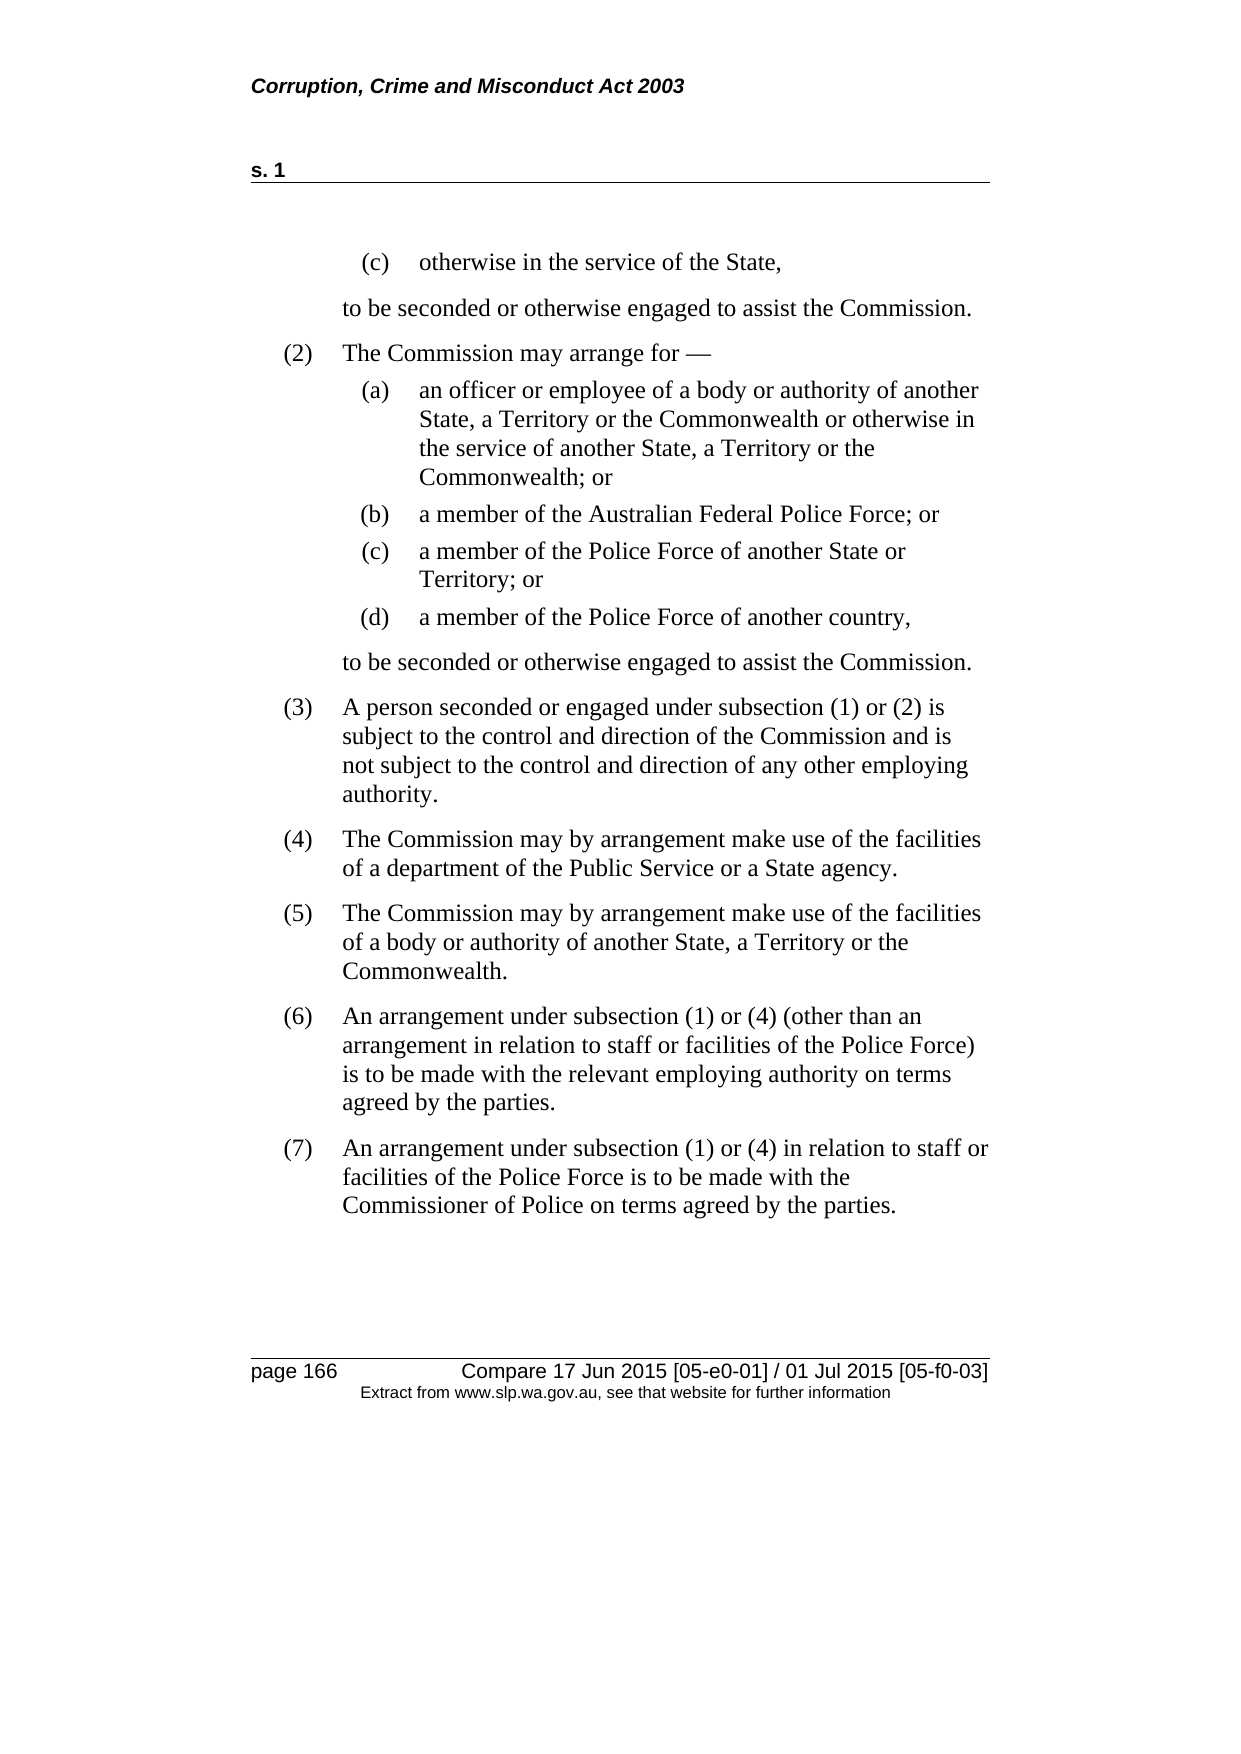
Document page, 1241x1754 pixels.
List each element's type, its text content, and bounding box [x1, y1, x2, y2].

text (c) otherwise in the service of the State, [251, 247, 990, 276]
text (3) A person seconded or engaged under subsection (1) or (2) is subject to the control and direction of the Commission and is not subject to the control and direction of any other employing authority. [251, 692, 990, 807]
text to be seconded or otherwise engaged to assist the Commission. [251, 293, 990, 322]
text (6) An arrangement under subsection (1) or (4) (other than an arrangement in relation to staff or facilities of the Police Force) is to be made with the relevant employing authority on terms agreed by the parties. [251, 1001, 990, 1116]
text (d) a member of the Police Force of another country, [251, 602, 990, 630]
text (4) The Commission may by arrangement make use of the facilities of a department of the Public Service or a State agency. [251, 824, 990, 882]
text (a) an officer or employee of a body or authority of another State, a Territory or the Commonwealth or otherwise in the service of another State, a Territory or the Commonwealth; or [251, 375, 990, 490]
text (5) The Commission may by arrangement make use of the facilities of a body or authority of another State, a Territory or the Commonwealth. [251, 898, 990, 984]
text (2) The Commission may arrange for — [251, 338, 990, 367]
text (b) a member of the Australian Federal Police Force; or [251, 499, 990, 527]
text (7) An arrangement under subsection (1) or (4) in relation to staff or facilities of the Police Force is to be made with the Commissioner of Police on terms agreed by the parties. [251, 1133, 990, 1219]
text to be seconded or otherwise engaged to assist the Commission. [251, 647, 990, 676]
text (c) a member of the Police Force of another State or Territory; or [251, 536, 990, 593]
